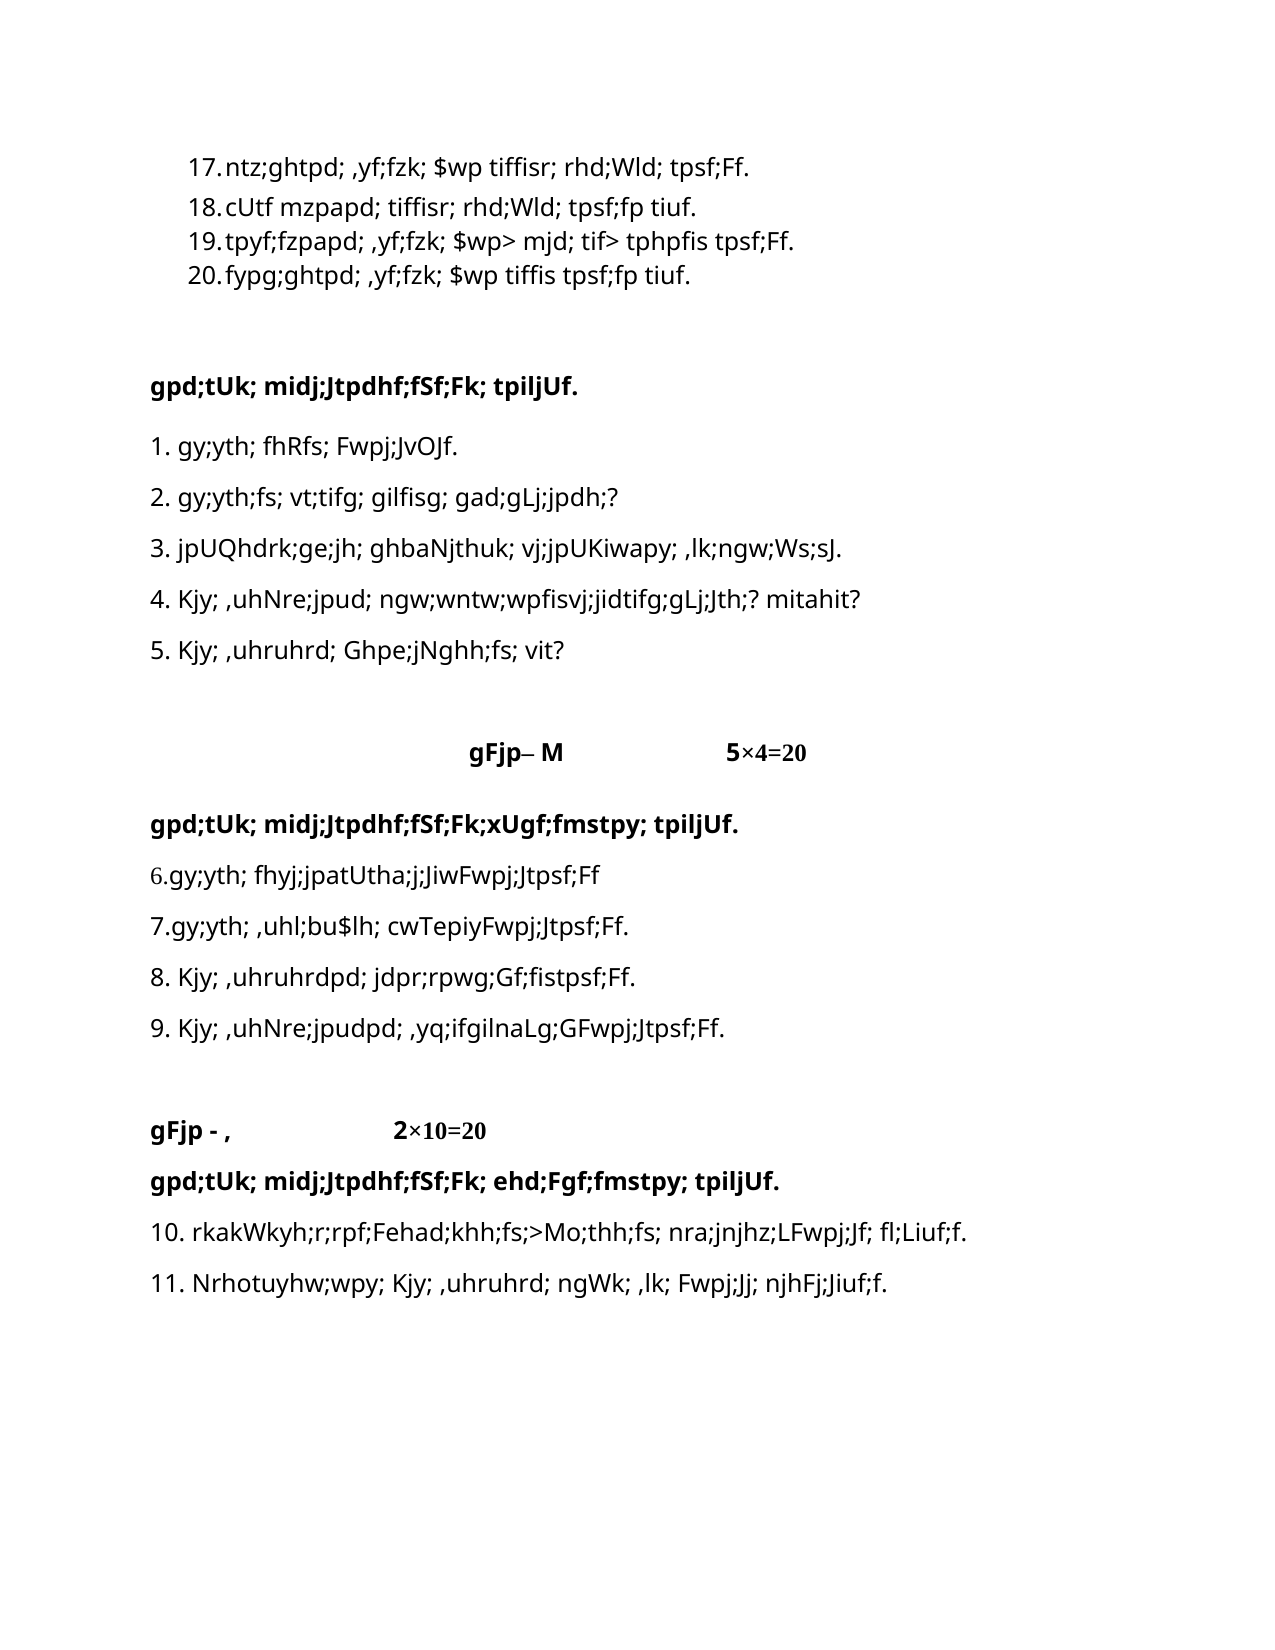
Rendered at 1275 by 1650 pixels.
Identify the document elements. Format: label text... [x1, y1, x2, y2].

text 3. jpUQhdrk;ge;jh; ghbaNjthuk; vj;jpUKiwapy; ,lk;ngw;Ws;sJ. [150, 530, 1125, 564]
text 5. Kjy; ,uhruhrd; Ghpe;jNghh;fs; vit? [150, 632, 1125, 667]
text 10. rkakWkyh;r;rpf;Fehad;khh;fs;>Mo;thh;fs; nra;jnjhz;LFwpj;Jf; fl;Liuf;f. [150, 1215, 1125, 1249]
text 8. Kjy; ,uhruhrdpd; jdpr;rpwg;Gf;fistpsf;Ff. [150, 959, 1125, 994]
list cUtf mzpapd; tiffisr; rhd;Wld; tpsf;fp tiuf. [187, 189, 1125, 223]
text gFjp– M 5×4=20 [150, 734, 1125, 769]
text gpd;tUk; midj;Jtpdhf;fSf;Fk;xUgf;fmstpy; tpiljUf. [150, 806, 1125, 841]
text 9. Kjy; ,uhNre;jpudpd; ,yq;ifgilnaLg;GFwpj;Jtpsf;Ff. [150, 1011, 1125, 1045]
text 7.gy;yth; ,uhl;bu$lh; cwTepiyFwpj;Jtpsf;Ff. [150, 908, 1125, 943]
text 11. Nrhotuyhw;wpy; Kjy; ,uhruhrd; ngWk; ,lk; Fwpj;Jj; njhFj;Jiuf;f. [150, 1266, 1125, 1300]
text gpd;tUk; midj;Jtpdhf;fSf;Fk; tpiljUf. [150, 368, 1125, 402]
list ntz;ghtpd; ,yf;fzk; $wp tiffisr; rhd;Wld; tpsf;Ff. [187, 150, 1125, 184]
text gpd;tUk; midj;Jtpdhf;fSf;Fk; ehd;Fgf;fmstpy; tpiljUf. [150, 1164, 1125, 1198]
list fypg;ghtpd; ,yf;fzk; $wp tiffis tpsf;fp tiuf. [187, 257, 1125, 291]
text gFjp - , 2×10=20 [150, 1113, 1125, 1147]
text 6.gy;yth; fhyj;jpatUtha;j;JiwFwpj;Jtpsf;Ff [150, 857, 1125, 892]
list tpyf;fzpapd; ,yf;fzk; $wp> mjd; tif> tphpfis tpsf;Ff. [187, 223, 1125, 257]
text 4. Kjy; ,uhNre;jpud; ngw;wntw;wpfisvj;jidtifg;gLj;Jth;? mitahit? [150, 581, 1125, 616]
text 1. gy;yth; fhRfs; Fwpj;JvOJf. [150, 428, 1125, 462]
text 2. gy;yth;fs; vt;tifg; gilfisg; gad;gLj;jpdh;? [150, 479, 1125, 513]
